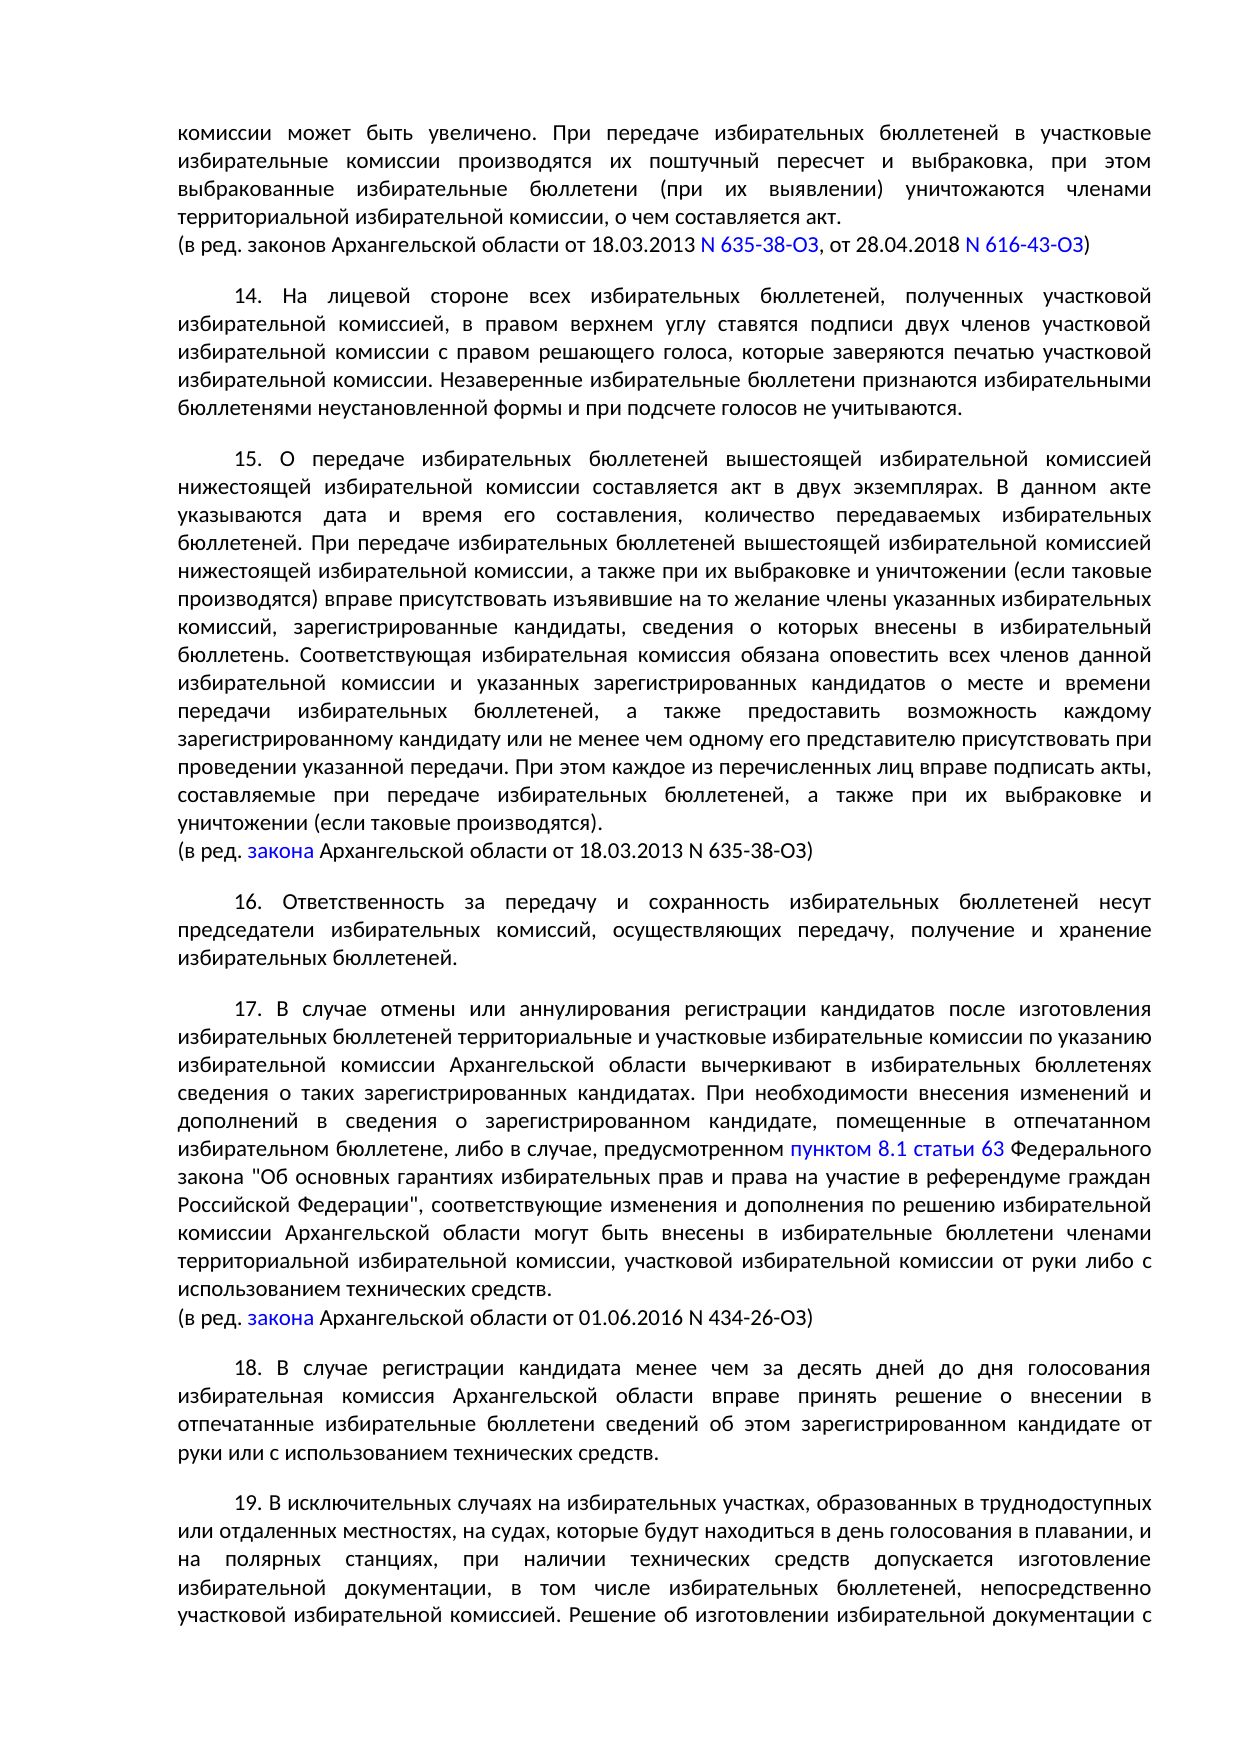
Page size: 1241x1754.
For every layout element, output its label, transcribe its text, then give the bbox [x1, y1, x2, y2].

text (в ред. закона Архангельской области от 01.06.2016 N 434-26-ОЗ) [177, 1303, 1152, 1331]
text (в ред. закона Архангельской области от 18.03.2013 N 635-38-ОЗ) [177, 836, 1152, 864]
text 18. В случае регистрации кандидата менее чем за десять дней до дня голосования избирательная комиссия Архангельской области вправе принять решение о внесении в отпечатанные избирательные бюллетени сведений об этом зарегистрированном кандидате от руки или с использованием технических средств. [177, 1353, 1152, 1466]
text 14. На лицевой стороне всех избирательных бюллетеней, полученных участковой избирательной комиссией, в правом верхнем углу ставятся подписи двух членов участковой избирательной комиссии с правом решающего голоса, которые заверяются печатью участковой избирательной комиссии. Незаверенные избирательные бюллетени признаются избирательными бюллетенями неустановленной формы и при подсчете голосов не учитываются. [177, 281, 1152, 421]
text 15. О передаче избирательных бюллетеней вышестоящей избирательной комиссией нижестоящей избирательной комиссии составляется акт в двух экземплярах. В данном акте указываются дата и время его составления, количество передаваемых избирательных бюллетеней. При передаче избирательных бюллетеней вышестоящей избирательной комиссией нижестоящей избирательной комиссии, а также при их выбраковке и уничтожении (если таковые производятся) вправе присутствовать изъявившие на то желание члены указанных избирательных комиссий, зарегистрированные кандидаты, сведения о которых внесены в избирательный бюллетень. Соответствующая избирательная комиссия обязана оповестить всех членов данной избирательной комиссии и указанных зарегистрированных кандидатов о месте и времени передачи избирательных бюллетеней, а также предоставить возможность каждому зарегистрированному кандидату или не менее чем одному его представителю присутствовать при проведении указанной передачи. При этом каждое из перечисленных лиц вправе подписать акты, составляемые при передаче избирательных бюллетеней, а также при их выбраковке и уничтожении (если таковые производятся). [177, 444, 1152, 836]
text 16. Ответственность за передачу и сохранность избирательных бюллетеней несут председатели избирательных комиссий, осуществляющих передачу, получение и хранение избирательных бюллетеней. [177, 887, 1152, 971]
text 17. В случае отмены или аннулирования регистрации кандидатов после изготовления избирательных бюллетеней территориальные и участковые избирательные комиссии по указанию избирательной комиссии Архангельской области вычеркивают в избирательных бюллетенях сведения о таких зарегистрированных кандидатах. При необходимости внесения изменений и дополнений в сведения о зарегистрированном кандидате, помещенные в отпечатанном избирательном бюллетене, либо в случае, предусмотренном пунктом 8.1 статьи 63 Федерального закона "Об основных гарантиях избирательных прав и права на участие в референдуме граждан Российской Федерации", соответствующие изменения и дополнения по решению избирательной комиссии Архангельской области могут быть внесены в избирательные бюллетени членами территориальной избирательной комиссии, участковой избирательной комиссии от руки либо с использованием технических средств. [177, 994, 1152, 1303]
text (в ред. законов Архангельской области от 18.03.2013 N 635-38-ОЗ, от 28.04.2018 N 616-43-ОЗ) [177, 230, 1152, 258]
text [177, 118, 1152, 230]
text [177, 1488, 1152, 1629]
